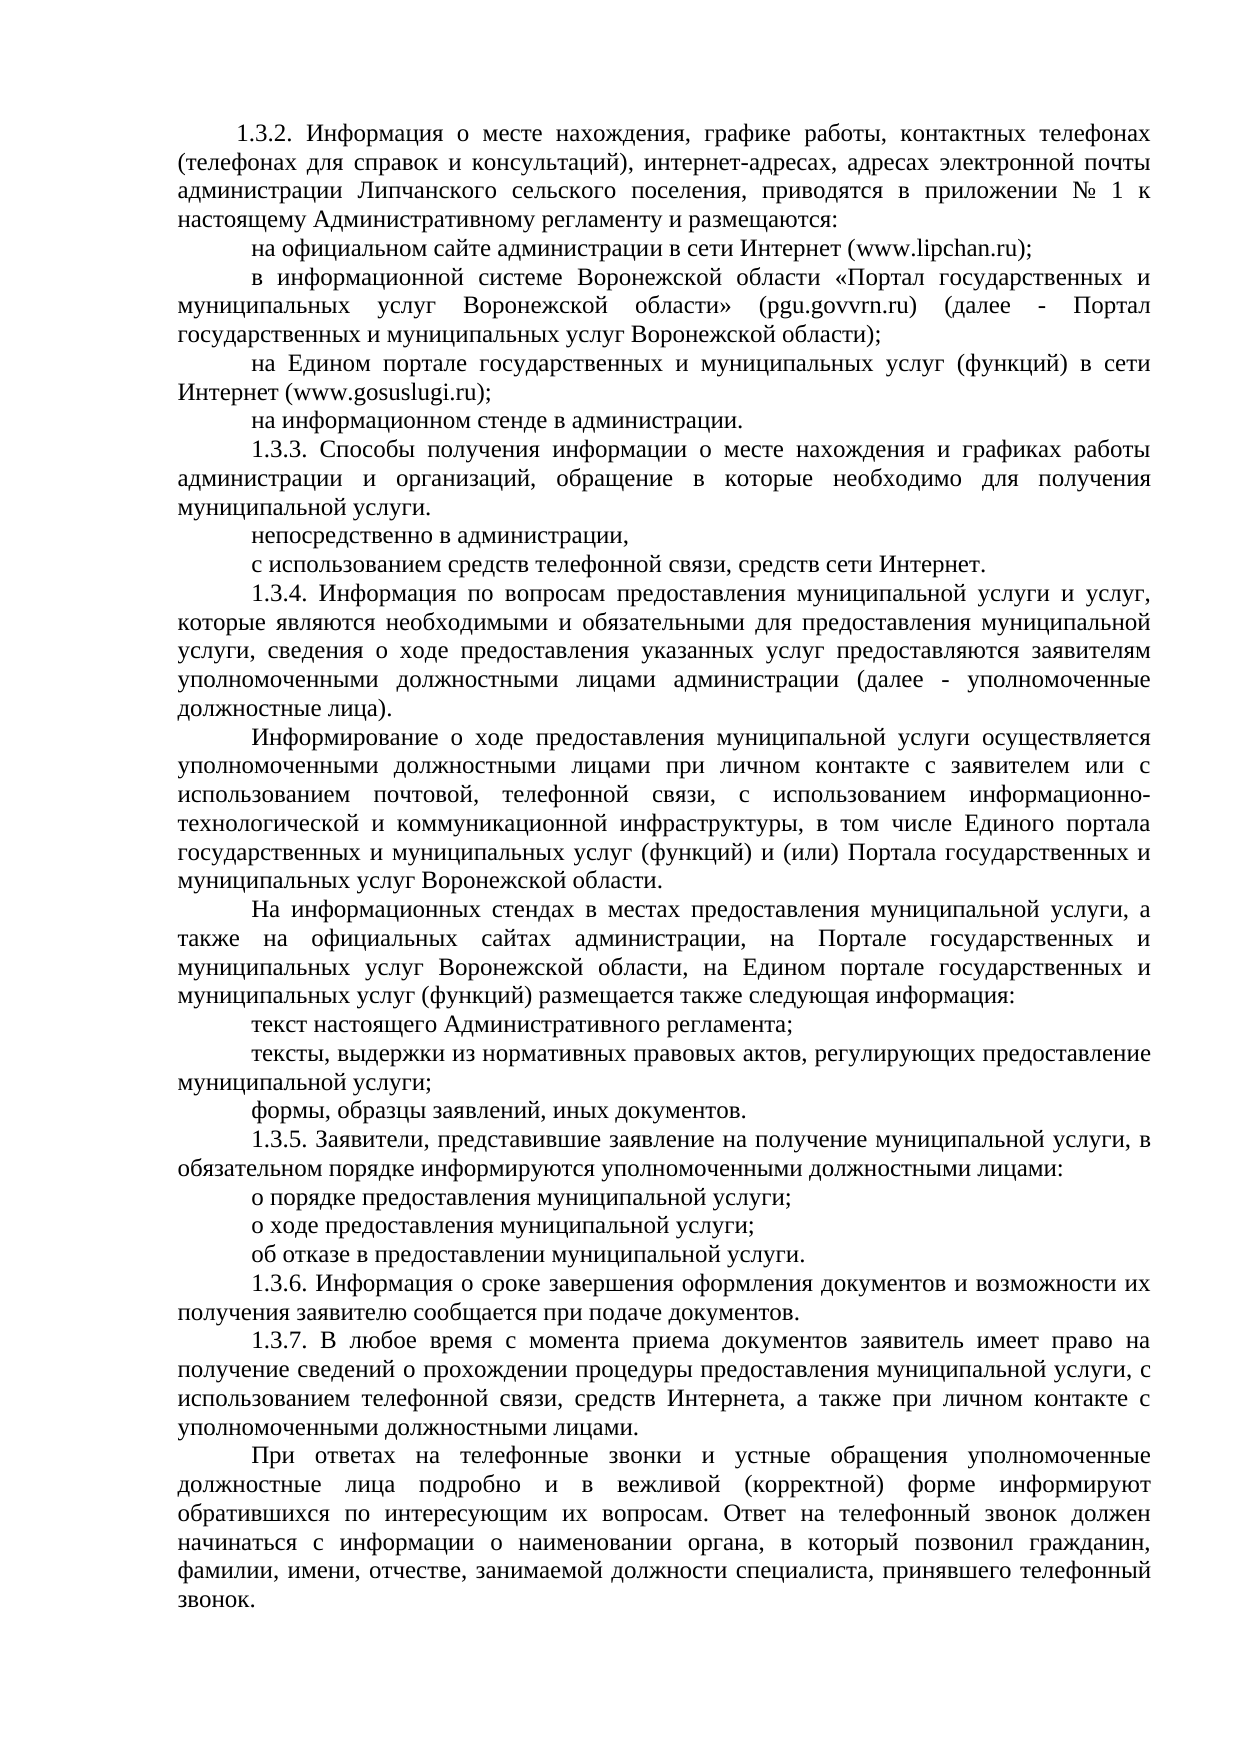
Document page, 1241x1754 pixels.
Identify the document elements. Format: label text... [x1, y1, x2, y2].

text о порядке предоставления муниципальной услуги; [177, 1182, 1152, 1211]
text 1.3.5. Заявители, представившие заявление на получение муниципальной услуги, в обязательном порядке информируются уполномоченными должностными лицами: [177, 1124, 1152, 1182]
text текст настоящего Административного регламента; [177, 1009, 1152, 1038]
text 1.3.3. Способы получения информации о месте нахождения и графиках работы администрации и организаций, обращение в которые необходимо для получения муниципальной услуги. [177, 434, 1152, 521]
text На информационных стендах в местах предоставления муниципальной услуги, а также на официальных сайтах администрации, на Портале государственных и муниципальных услуг Воронежской области, на Едином портале государственных и муниципальных услуг (функций) размещается также следующая информация: [177, 894, 1152, 1009]
text формы, образцы заявлений, иных документов. [177, 1096, 1152, 1124]
text Информирование о ходе предоставления муниципальной услуги осуществляется уполномоченными должностными лицами при личном контакте с заявителем или с использованием почтовой, телефонной связи, с использованием информационно-технологической и коммуникационной инфраструктуры, в том числе Единого портала государственных и муниципальных услуг (функций) и (или) Портала государственных и муниципальных услуг Воронежской области. [177, 722, 1152, 894]
text тексты, выдержки из нормативных правовых актов, регулирующих предоставление муниципальной услуги; [177, 1038, 1152, 1096]
text на Едином портале государственных и муниципальных услуг (функций) в сети Интернет (www.gosuslugi.ru); [177, 348, 1152, 406]
text на официальном сайте администрации в сети Интернет (www.lipchan.ru); [177, 233, 1152, 262]
text о ходе предоставления муниципальной услуги; [177, 1211, 1152, 1239]
text непосредственно в администрации, [177, 521, 1152, 549]
text 1.3.4. Информация по вопросам предоставления муниципальной услуги и услуг, которые являются необходимыми и обязательными для предоставления муниципальной услуги, сведения о ходе предоставления указанных услуг предоставляются заявителям уполномоченными должностными лицами администрации (далее - уполномоченные должностные лица). [177, 578, 1152, 722]
text на информационном стенде в администрации. [177, 406, 1152, 434]
text При ответах на телефонные звонки и устные обращения уполномоченные должностные лица подробно и в вежливой (корректной) форме информируют обратившихся по интересующим их вопросам. Ответ на телефонный звонок должен начинаться с информации о наименовании органа, в который позвонил гражданин, фамилии, имени, отчестве, занимаемой должности специалиста, принявшего телефонный звонок. [177, 1441, 1152, 1613]
text 1.3.2. Информация о месте нахождения, графике работы, контактных телефонах (телефонах для справок и консультаций), интернет-адресах, адресах электронной почты администрации Липчанского сельского поселения, приводятся в приложении № 1 к настоящему Административному регламенту и размещаются: [177, 118, 1152, 233]
text 1.3.6. Информация о сроке завершения оформления документов и возможности их получения заявителю сообщается при подаче документов. [177, 1268, 1152, 1326]
text 1.3.7. В любое время с момента приема документов заявитель имеет право на получение сведений о прохождении процедуры предоставления муниципальной услуги, с использованием телефонной связи, средств Интернета, а также при личном контакте с уполномоченными должностными лицами. [177, 1326, 1152, 1441]
text в информационной системе Воронежской области «Портал государственных и муниципальных услуг Воронежской области» (pgu.govvrn.ru) (далее - Портал государственных и муниципальных услуг Воронежской области); [177, 262, 1152, 348]
text с использованием средств телефонной связи, средств сети Интернет. [177, 549, 1152, 578]
text об отказе в предоставлении муниципальной услуги. [177, 1239, 1152, 1268]
